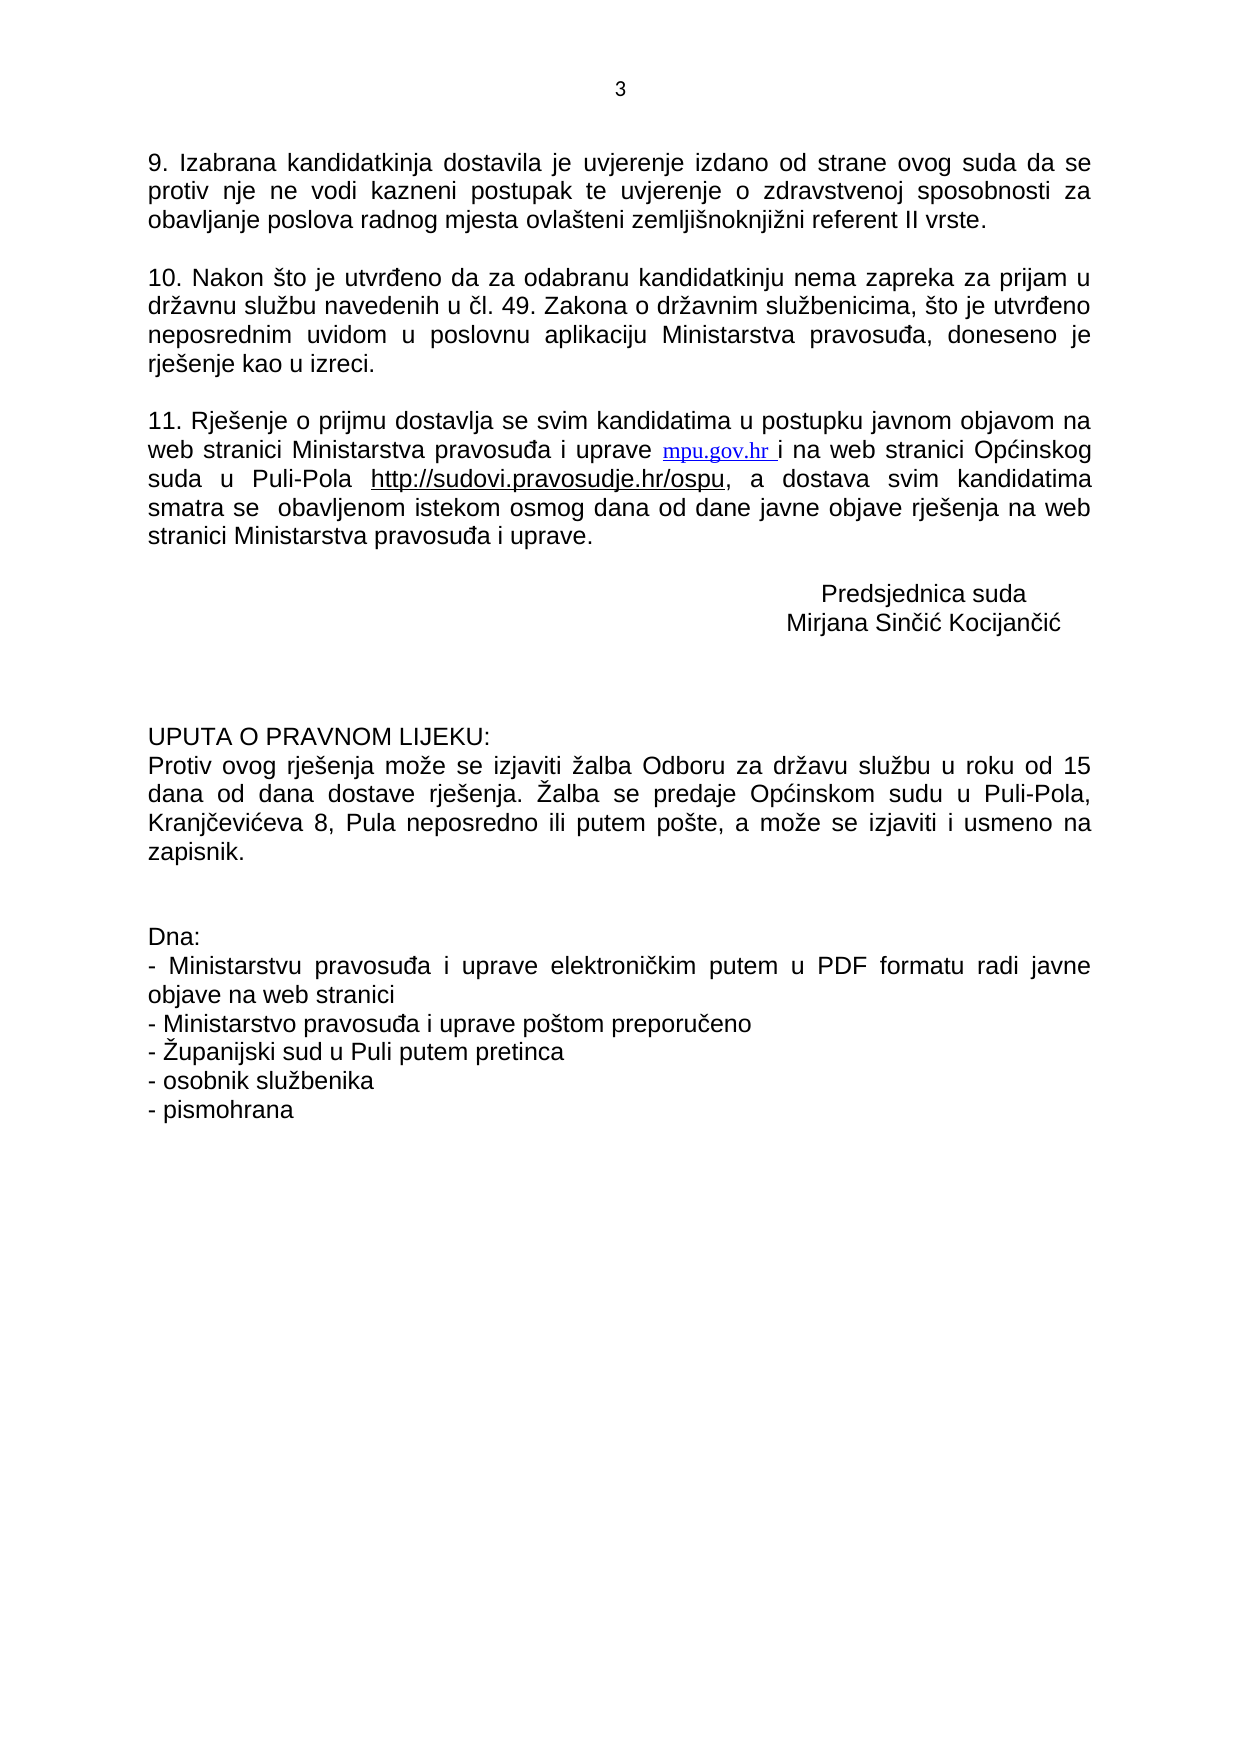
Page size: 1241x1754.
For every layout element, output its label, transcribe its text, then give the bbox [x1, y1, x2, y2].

text Predsjednica suda [148, 579, 1093, 608]
text - Ministarstvo pravosuđa i uprave poštom preporučeno [148, 1009, 1093, 1037]
text - pismohrana [148, 1095, 1093, 1124]
text 11. Rješenje o prijmu dostavlja se svim kandidatima u postupku javnom objavom na web stranici Ministarstva pravosuđa i uprave mpu.gov.hr i na web stranici Općinskog suda u Puli-Pola http://sudovi.pravosudje.hr/ospu, a dostava svim kandidatima smatra se obavljenom istekom osmog dana od dane javne objave rješenja na web stranici Ministarstva pravosuđa i uprave. [148, 406, 1093, 550]
text - osobnik službenika [148, 1066, 1093, 1095]
text UPUTA O PRAVNOM LIJEKU: [148, 722, 1093, 751]
text Protiv ovog rješenja može se izjaviti žalba Odboru za državu službu u roku od 15 dana od dana dostave rješenja. Žalba se predaje Općinskom sudu u Puli-Pola, Kranjčevićeva 8, Pula neposredno ili putem pošte, a može se izjaviti i usmeno na zapisnik. [148, 751, 1093, 866]
text Mirjana Sinčić Kocijančić [148, 608, 1093, 636]
text - Županijski sud u Puli putem pretinca [148, 1037, 1093, 1066]
text 9. Izabrana kandidatkinja dostavila je uvjerenje izdano od strane ovog suda da se protiv nje ne vodi kazneni postupak te uvjerenje o zdravstvenoj sposobnosti za obavljanje poslova radnog mjesta ovlašteni zemljišnoknjižni referent II vrste. [148, 148, 1093, 234]
text 10. Nakon što je utvrđeno da za odabranu kandidatkinju nema zapreka za prijam u državnu službu navedenih u čl. 49. Zakona o državnim službenicima, što je utvrđeno neposrednim uvidom u poslovnu aplikaciju Ministarstva pravosuđa, doneseno je rješenje kao u izreci. [148, 263, 1093, 378]
text Dna: [148, 922, 1093, 951]
text - Ministarstvu pravosuđa i uprave elektroničkim putem u PDF formatu radi javne objave na web stranici [148, 951, 1093, 1009]
